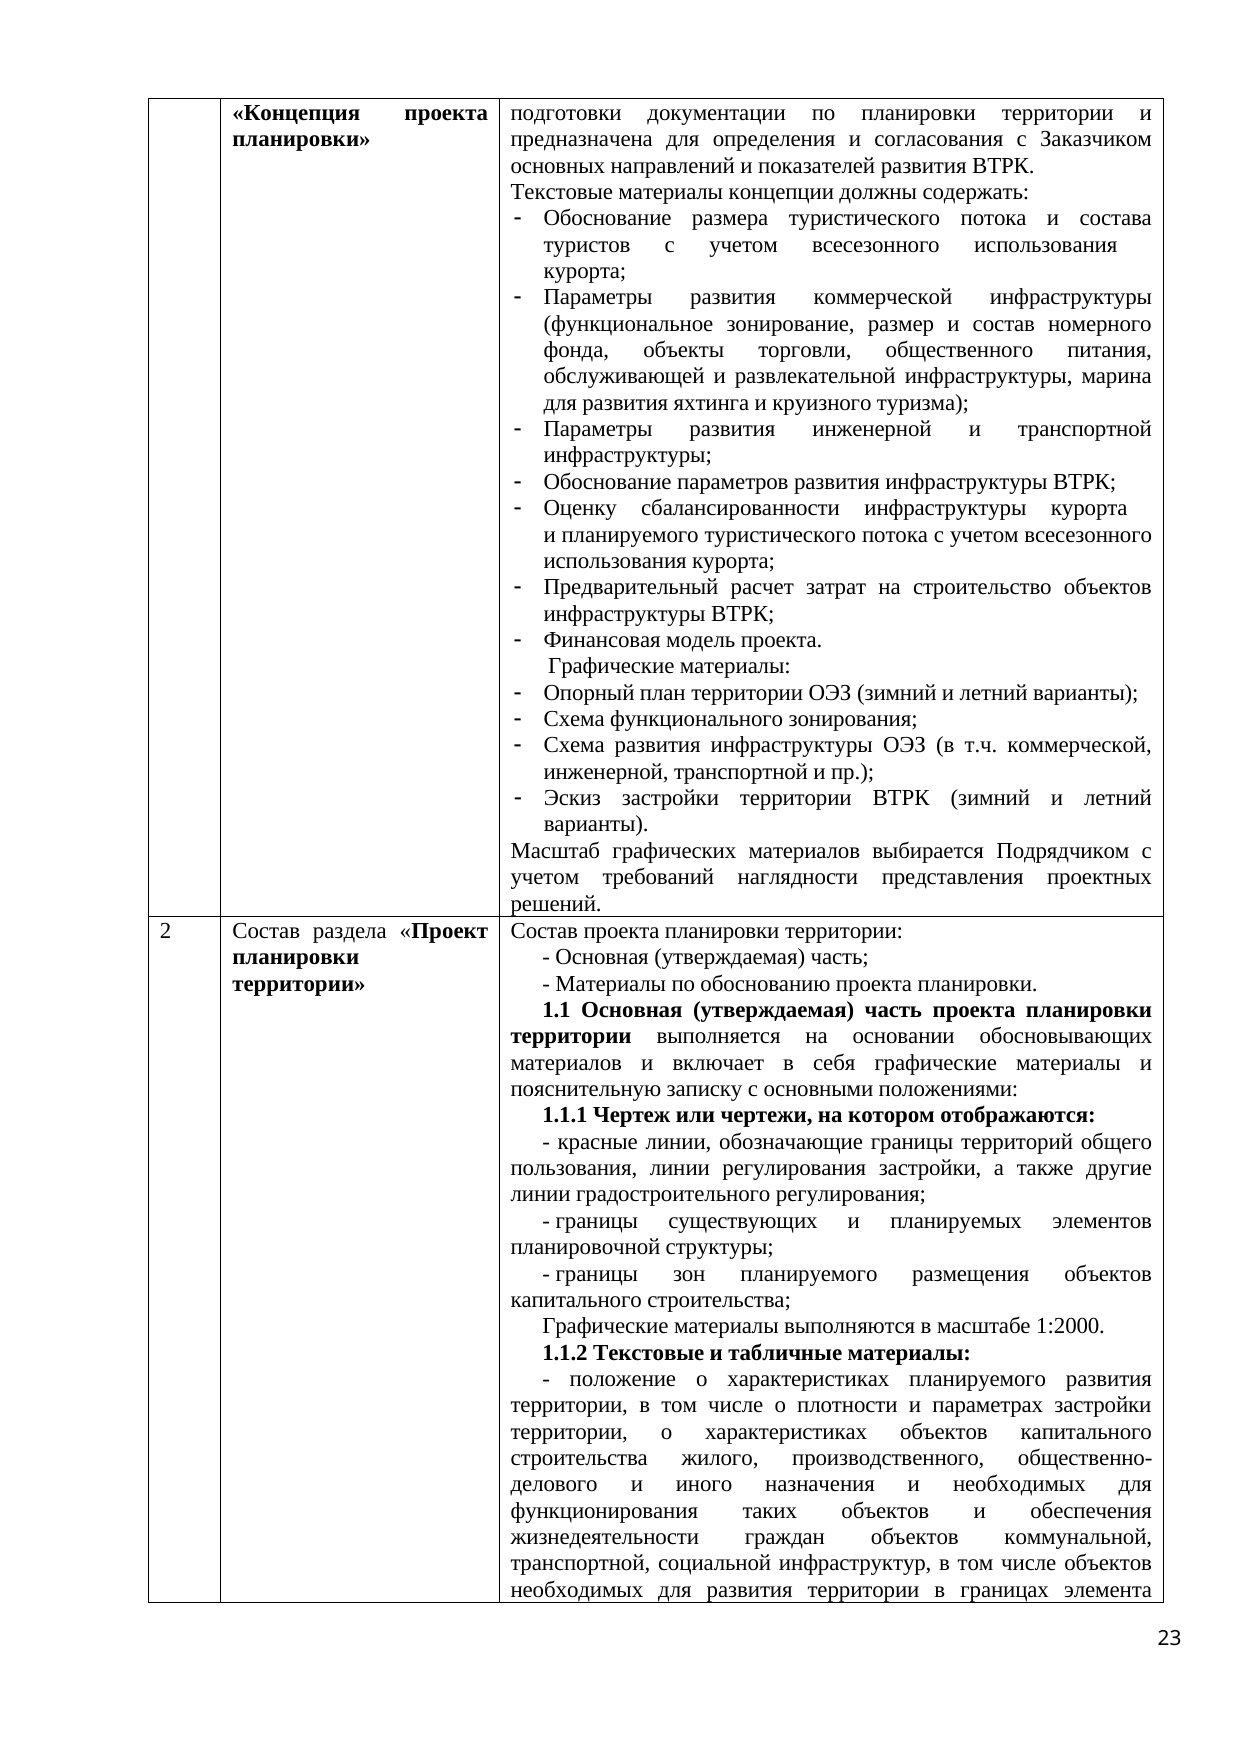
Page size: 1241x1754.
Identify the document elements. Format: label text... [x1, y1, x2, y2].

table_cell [221, 99, 499, 916]
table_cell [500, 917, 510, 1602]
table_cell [221, 917, 499, 1602]
table_cell 2 [149, 917, 220, 1602]
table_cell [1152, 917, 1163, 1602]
table_cell 1 [149, 99, 220, 916]
